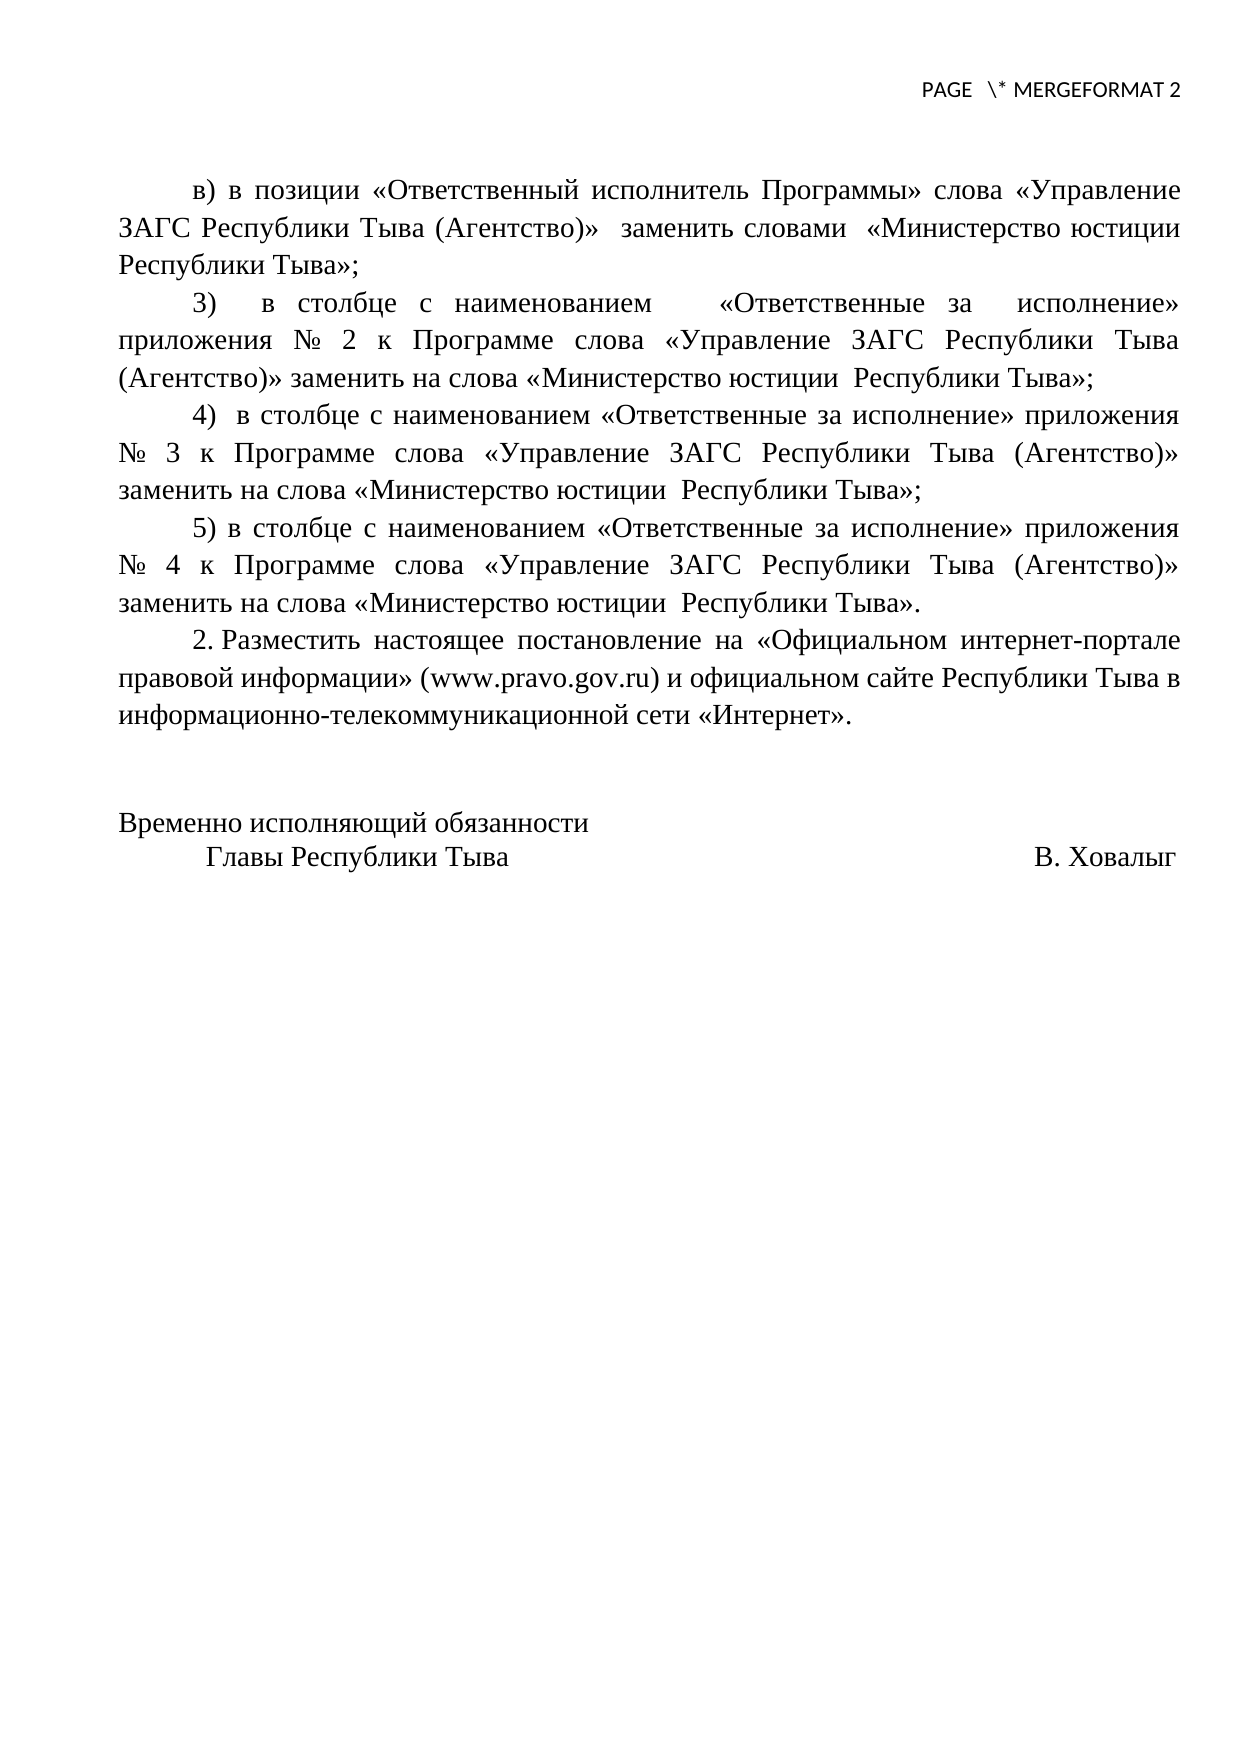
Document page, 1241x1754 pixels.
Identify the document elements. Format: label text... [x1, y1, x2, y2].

text 5) в столбце с наименованием «Ответственные за исполнение» приложения № 4 к Программе слова «Управление ЗАГС Республики Тыва (Агентство)» заменить на слова «Министерство юстиции Республики Тыва». [118, 581, 1181, 618]
text 5) в столбце с наименованием «Ответственные за исполнение» приложения № 4 к Программе слова «Управление ЗАГС Республики Тыва (Агентство)» заменить на слова «Министерство юстиции Республики Тыва». [118, 506, 1181, 548]
text 3) в столбце с наименованием «Ответственные за исполнение» приложения № 2 к Программе слова «Управление ЗАГС Республики Тыва (Агентство)» заменить на слова «Министерство юстиции Республики Тыва»; [118, 356, 1181, 393]
list Разместить настоящее постановление на «Официальном интернет-портале правовой информации» (www.pravo.gov.ru) и официальном сайте Республики Тыва в информационно-телекоммуникационной сети «Интернет». [118, 618, 1181, 731]
text Временно исполняющий обязанности [118, 806, 1181, 839]
text Главы Республики Тыва В. Ховалыг [118, 839, 1181, 873]
text 4) в столбце с наименованием «Ответственные за исполнение» приложения № 3 к Программе слова «Управление ЗАГС Республики Тыва (Агентство)» заменить на слова «Министерство юстиции Республики Тыва»; [118, 393, 1181, 435]
text 3) в столбце с наименованием «Ответственные за исполнение» приложения № 2 к Программе слова «Управление ЗАГС Республики Тыва (Агентство)» заменить на слова «Министерство юстиции Республики Тыва»; [118, 281, 1181, 323]
text 4) в столбце с наименованием «Ответственные за исполнение» приложения № 3 к Программе слова «Управление ЗАГС Республики Тыва (Агентство)» заменить на слова «Министерство юстиции Республики Тыва»; [118, 468, 1181, 506]
text в) в позиции «Ответственный исполнитель Программы» слова «Управление ЗАГС Республики Тыва (Агентство)» заменить словами «Министерство юстиции Республики Тыва»; [118, 168, 1181, 281]
